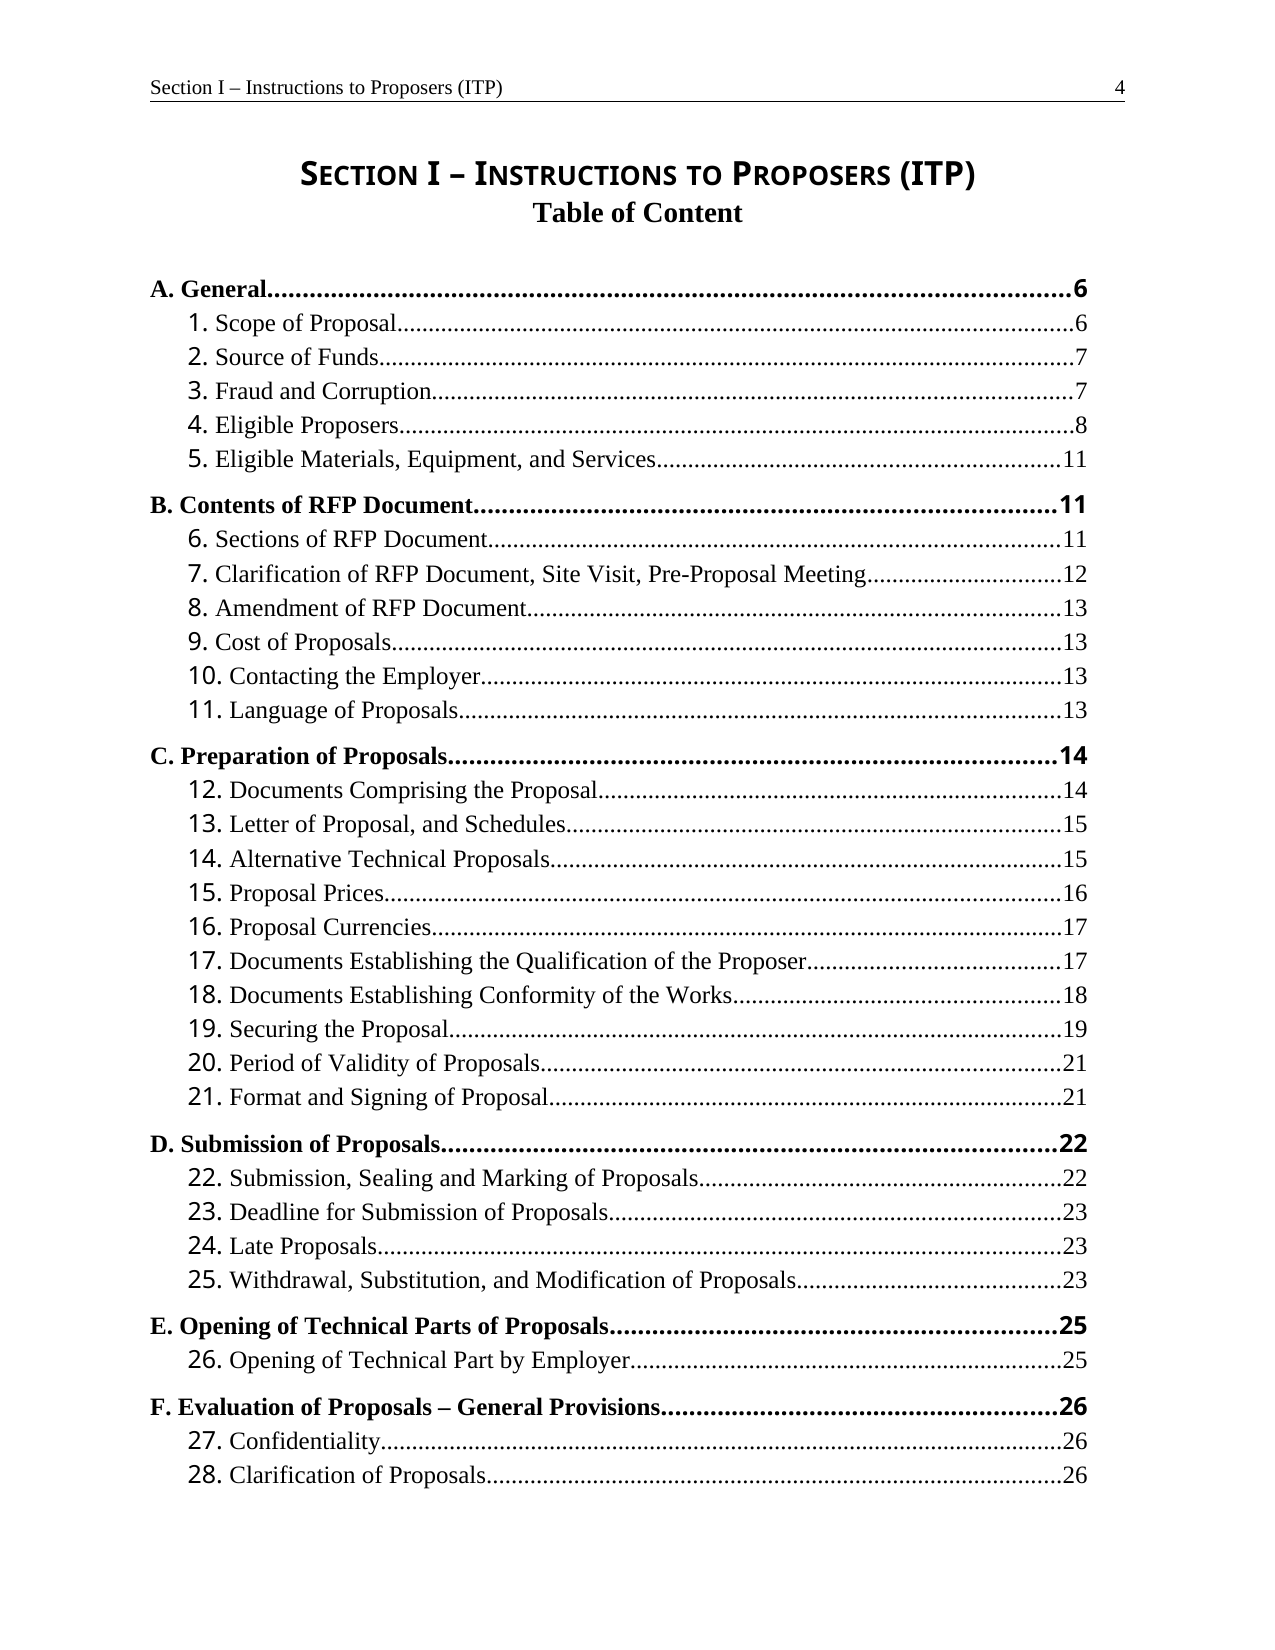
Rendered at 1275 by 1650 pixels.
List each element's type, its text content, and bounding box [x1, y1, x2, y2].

text Section I – Instructions to Proposers (ITP) [150, 150, 1125, 195]
text Table of Content [150, 195, 1125, 229]
